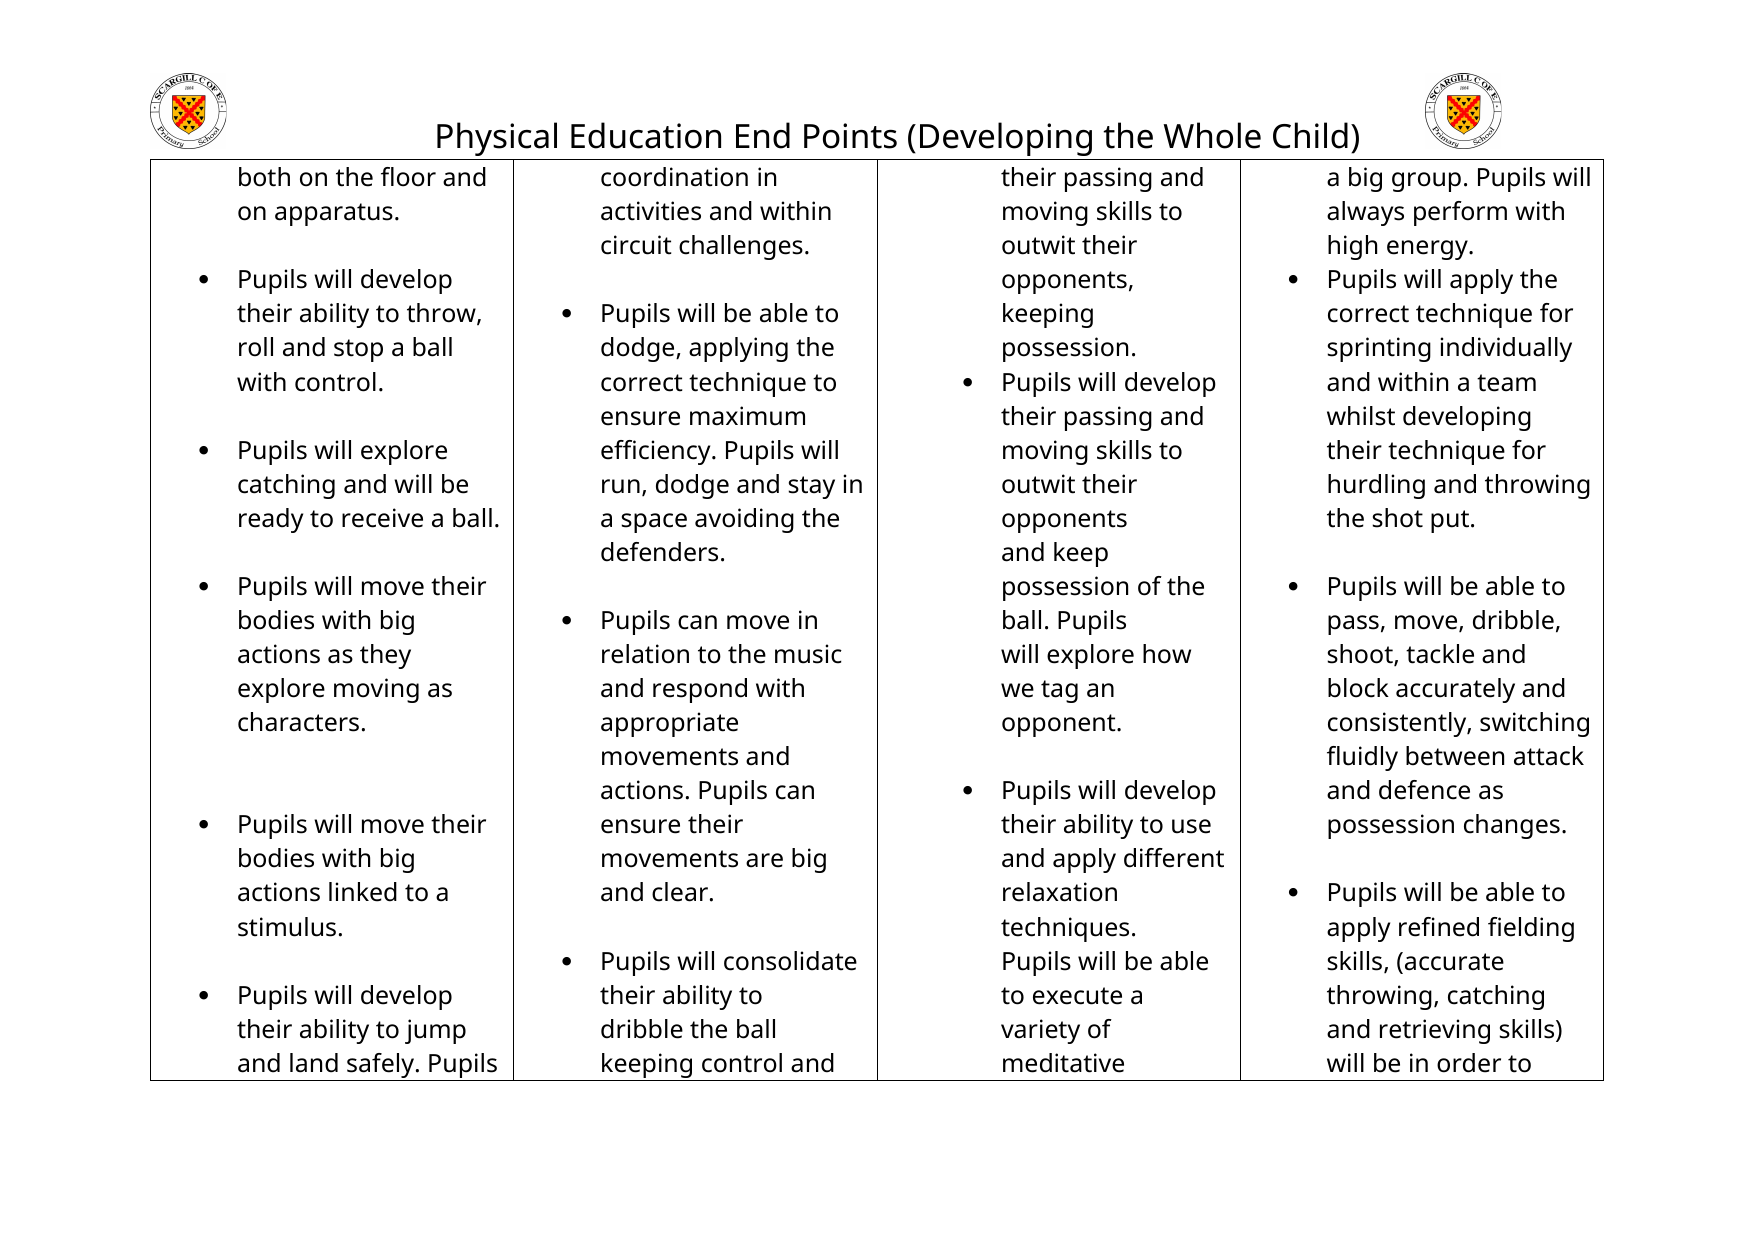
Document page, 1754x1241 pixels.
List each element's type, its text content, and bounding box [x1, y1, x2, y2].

picture [1425, 73, 1502, 149]
picture [150, 73, 227, 149]
